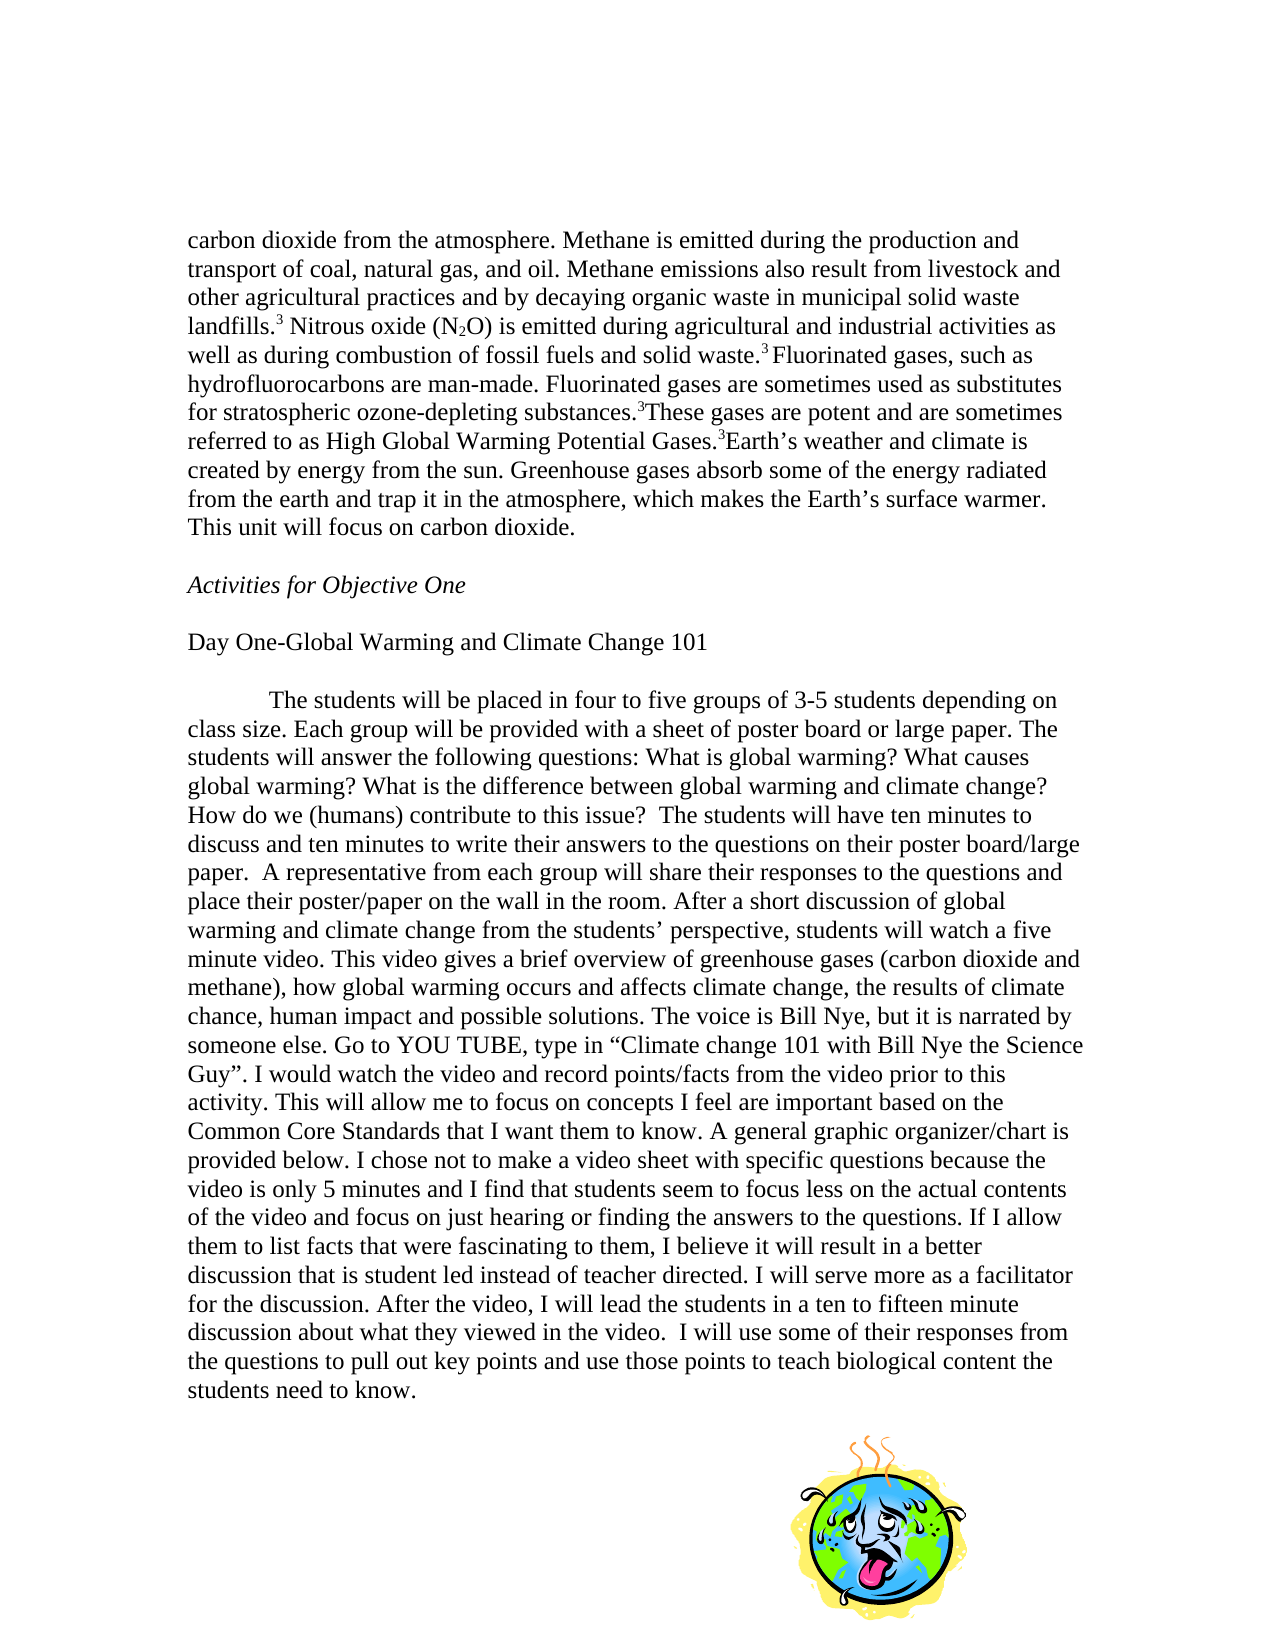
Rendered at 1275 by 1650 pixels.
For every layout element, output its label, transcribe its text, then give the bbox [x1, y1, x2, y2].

text Day One-Global Warming and Climate Change 101 [187, 627, 1087, 656]
text The students will be placed in four to five groups of 3-5 students depending on class size. Each group will be provided with a sheet of poster board or large paper. The students will answer the following questions: What is global warming? What causes global warming? What is the difference between global warming and climate change? How do we (humans) contribute to this issue? The students will have ten minutes to discuss and ten minutes to write their answers to the questions on their poster board/large paper. A representative from each group will share their responses to the questions and place their poster/paper on the wall in the room. After a short discussion of global warming and climate change from the students’ perspective, students will watch a five minute video. This video gives a brief overview of greenhouse gases (carbon dioxide and methane), how global warming occurs and affects climate change, the results of climate chance, human impact and possible solutions. The voice is Bill Nye, but it is narrated by someone else. Go to YOU TUBE, type in “Climate change 101 with Bill Nye the Science Guy”. I would watch the video and record points/facts from the video prior to this activity. This will allow me to focus on concepts I feel are important based on the Common Core Standards that I want them to know. A general graphic organizer/chart is provided below. I chose not to make a video sheet with specific questions because the video is only 5 minutes and I find that students seem to focus less on the actual contents of the video and focus on just hearing or finding the answers to the questions. If I allow them to list facts that were fascinating to them, I believe it will result in a better discussion that is student led instead of teacher directed. I will serve more as a facilitator for the discussion. After the video, I will lead the students in a ten to fifteen minute discussion about what they viewed in the video. I will use some of their responses from the questions to pull out key points and use those points to teach biological content the students need to know. [187, 685, 1087, 1404]
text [187, 225, 1087, 541]
text Activities for Objective One [187, 570, 1087, 599]
